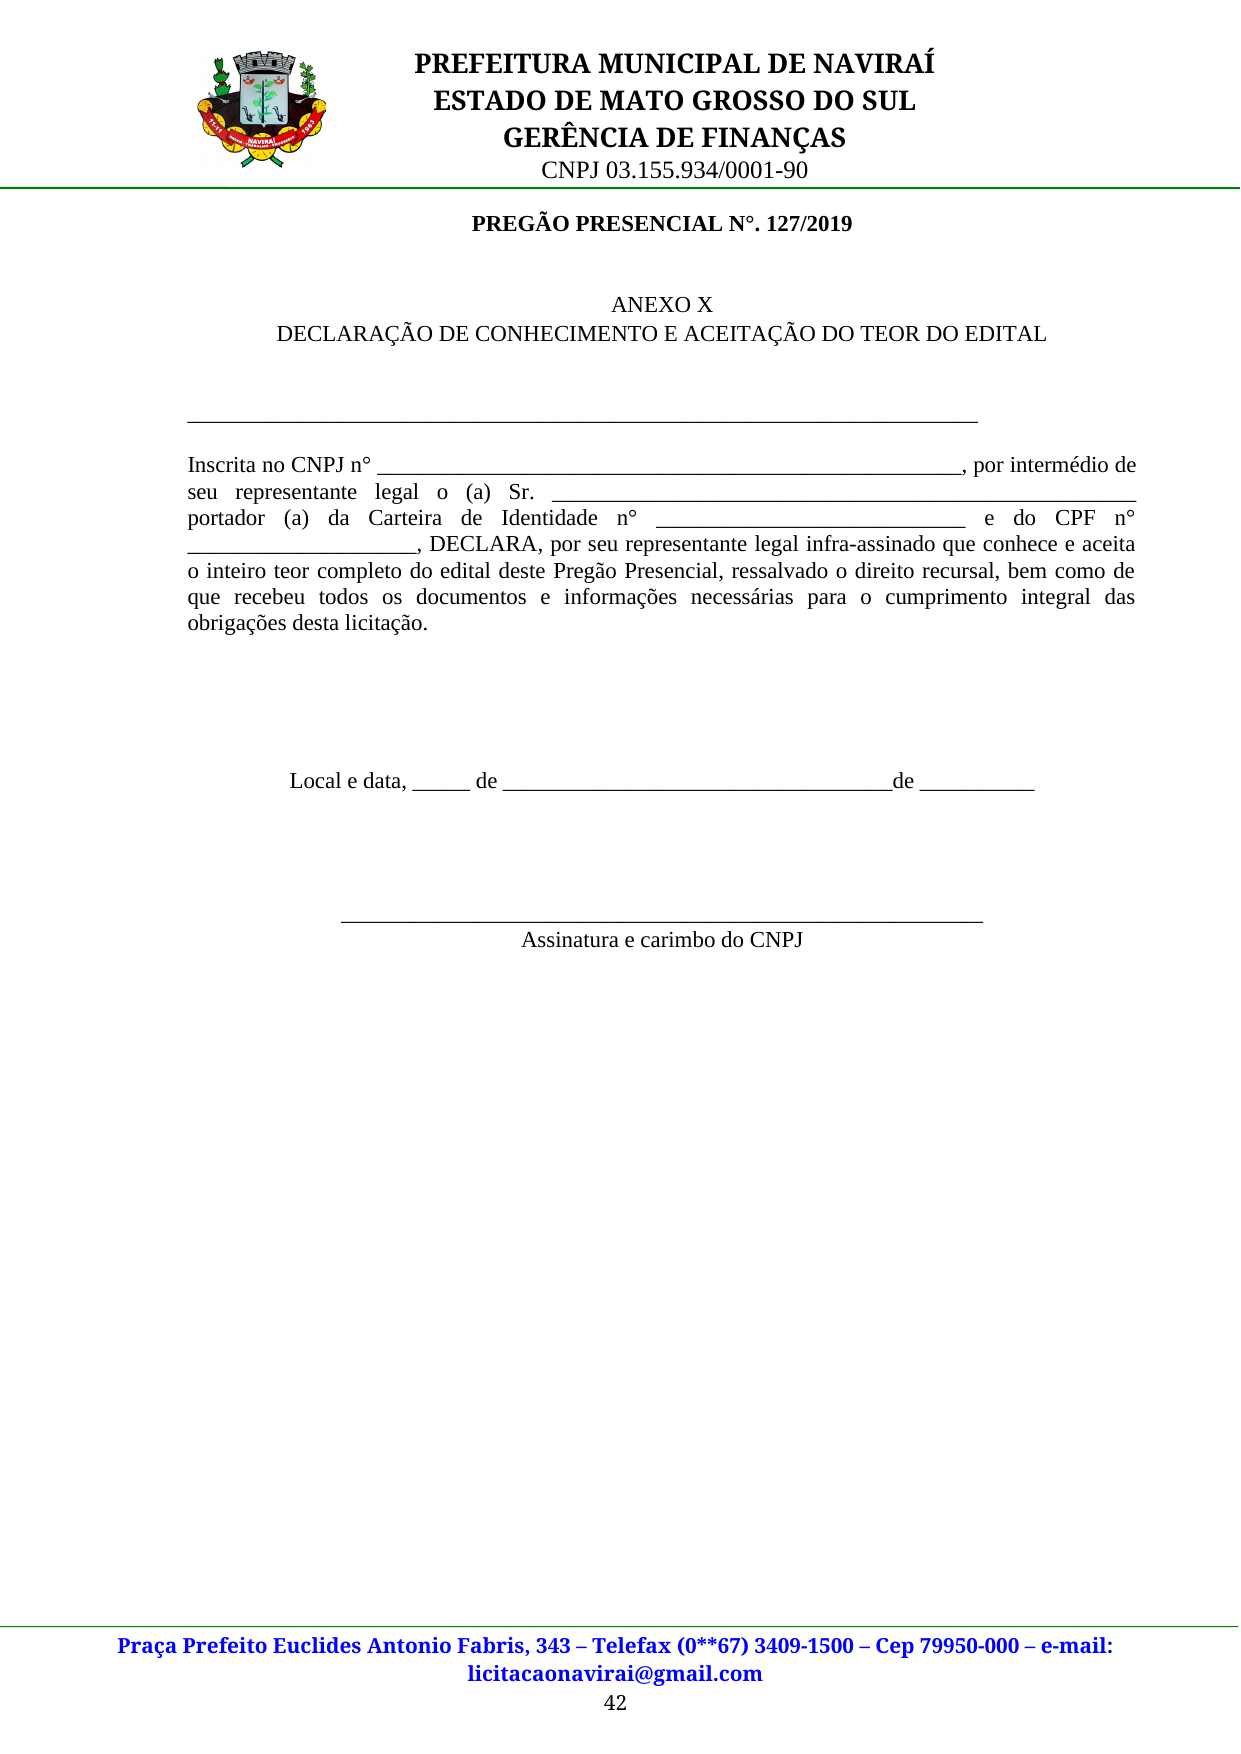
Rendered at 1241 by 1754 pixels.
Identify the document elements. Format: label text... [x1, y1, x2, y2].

text Assinatura e carimbo do CNPJ [187, 926, 1137, 952]
text Inscrita no CNPJ n° ___________________________________________________, por intermédio de seu representante legal o (a) Sr. ___________________________________________________ portador (a) da Carteira de Identidade n° ___________________________ e do CPF n° ____________________, DECLARA, por seu representante legal infra-assinado que conhece e aceita o inteiro teor completo do edital deste Pregão Presencial, ressalvado o direito recursal, bem como de que recebeu todos os documentos e informações necessárias para o cumprimento integral das obrigações desta licitação. [187, 451, 1137, 636]
text _____________________________________________________________________ [187, 399, 1137, 425]
text DECLARAÇÃO DE CONHECIMENTO E ACEITAÇÃO DO TEOR DO EDITAL [187, 319, 1137, 346]
text Local e data, _____ de __________________________________de __________ [187, 768, 1137, 794]
text ANEXO X [187, 291, 1137, 317]
picture [197, 51, 327, 168]
text PREGÃO PRESENCIAL N°. 127/2019 [187, 210, 1137, 236]
text ________________________________________________________ [187, 899, 1137, 926]
